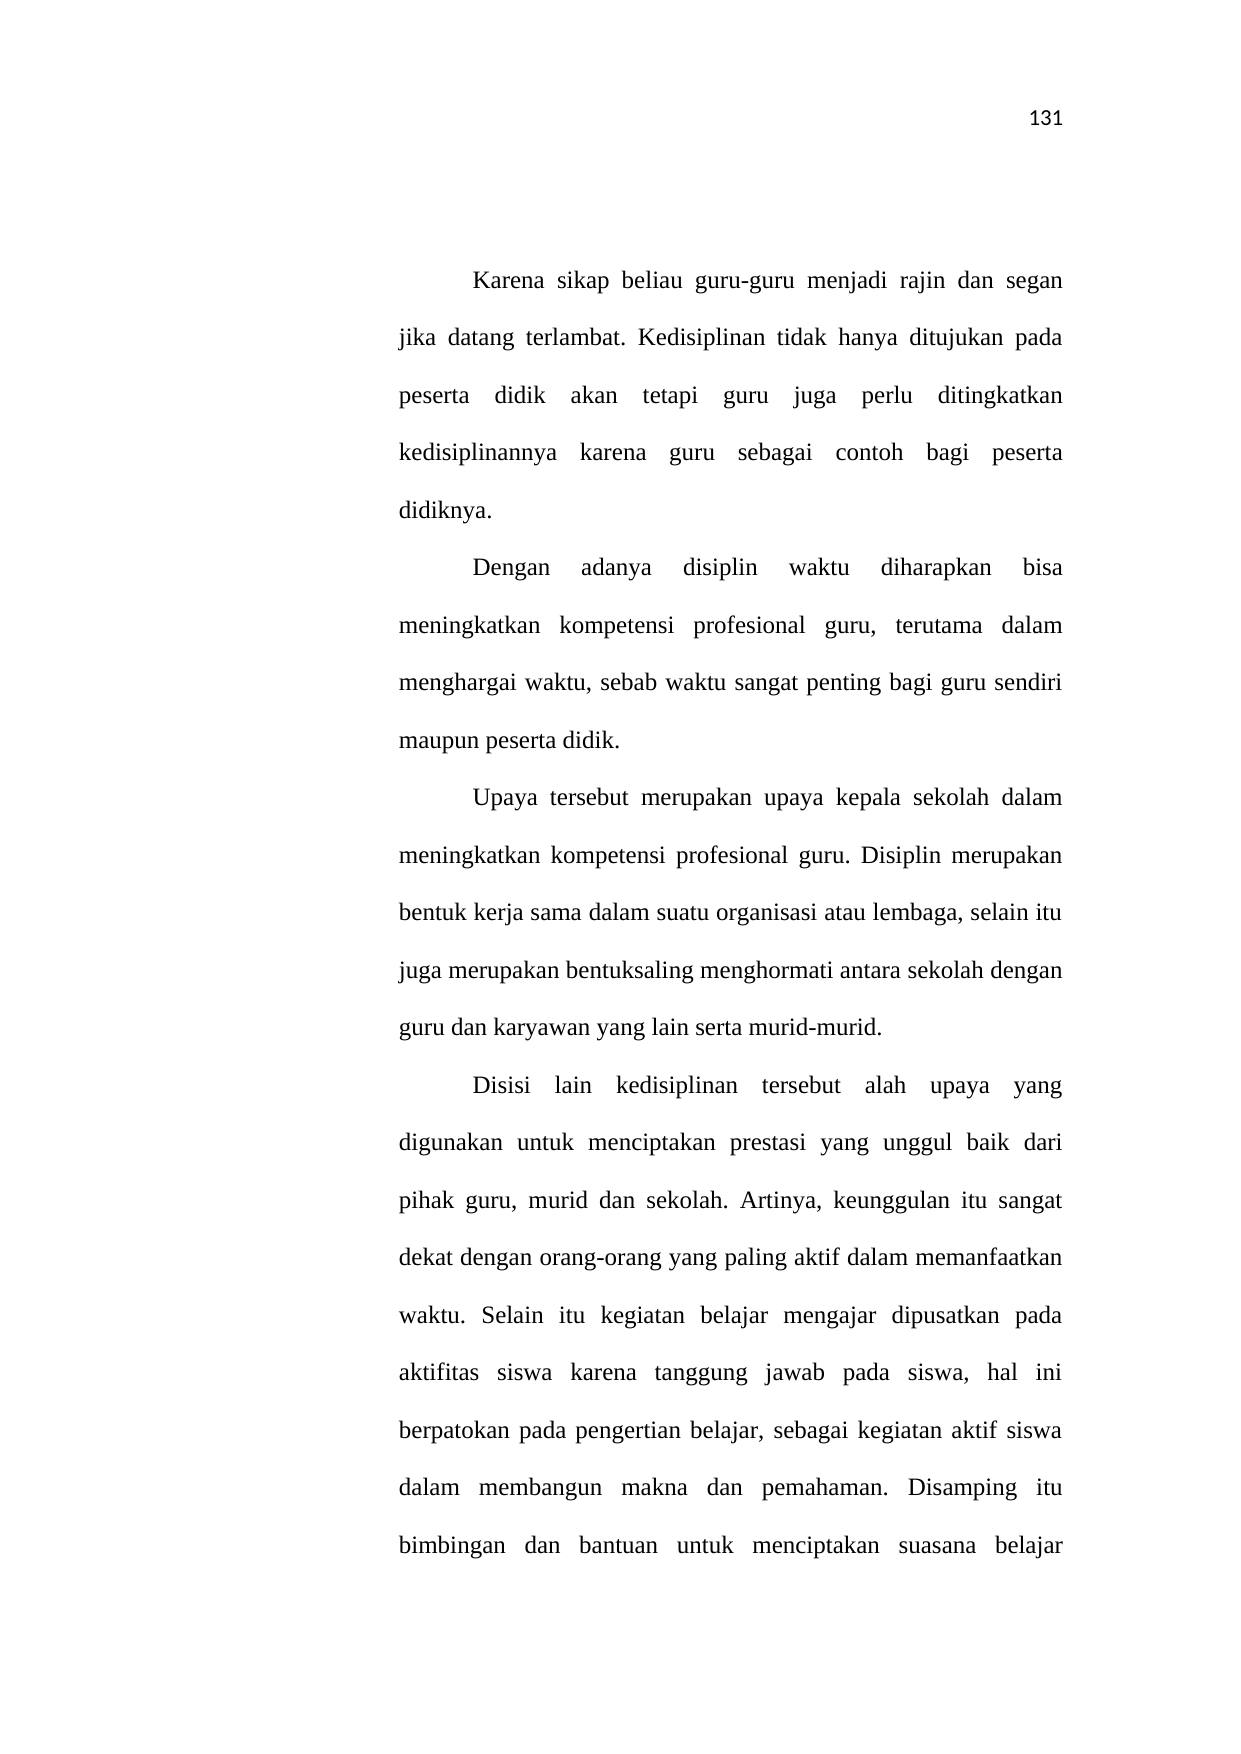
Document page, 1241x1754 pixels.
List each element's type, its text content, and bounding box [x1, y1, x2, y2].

list Karena sikap beliau guru-guru menjadi rajin dan segan jika datang terlambat. Kedisiplinan tidak hanya ditujukan pada peserta didik akan tetapi guru juga perlu ditingkatkan kedisiplinannya karena guru sebagai contoh bagi peserta didiknya. [399, 265, 1063, 524]
list Upaya tersebut merupakan upaya kepala sekolah dalam meningkatkan kompetensi profesional guru. Disiplin merupakan bentuk kerja sama dalam suatu organisasi atau lembaga, selain itu juga merupakan bentuksaling menghormati antara sekolah dengan guru dan karyawan yang lain serta murid-murid. [399, 782, 1063, 1041]
list Dengan adanya disiplin waktu diharapkan bisa meningkatkan kompetensi profesional guru, terutama dalam menghargai waktu, sebab waktu sangat penting bagi guru sendiri maupun peserta didik. [399, 552, 1063, 754]
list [399, 1070, 1063, 1559]
